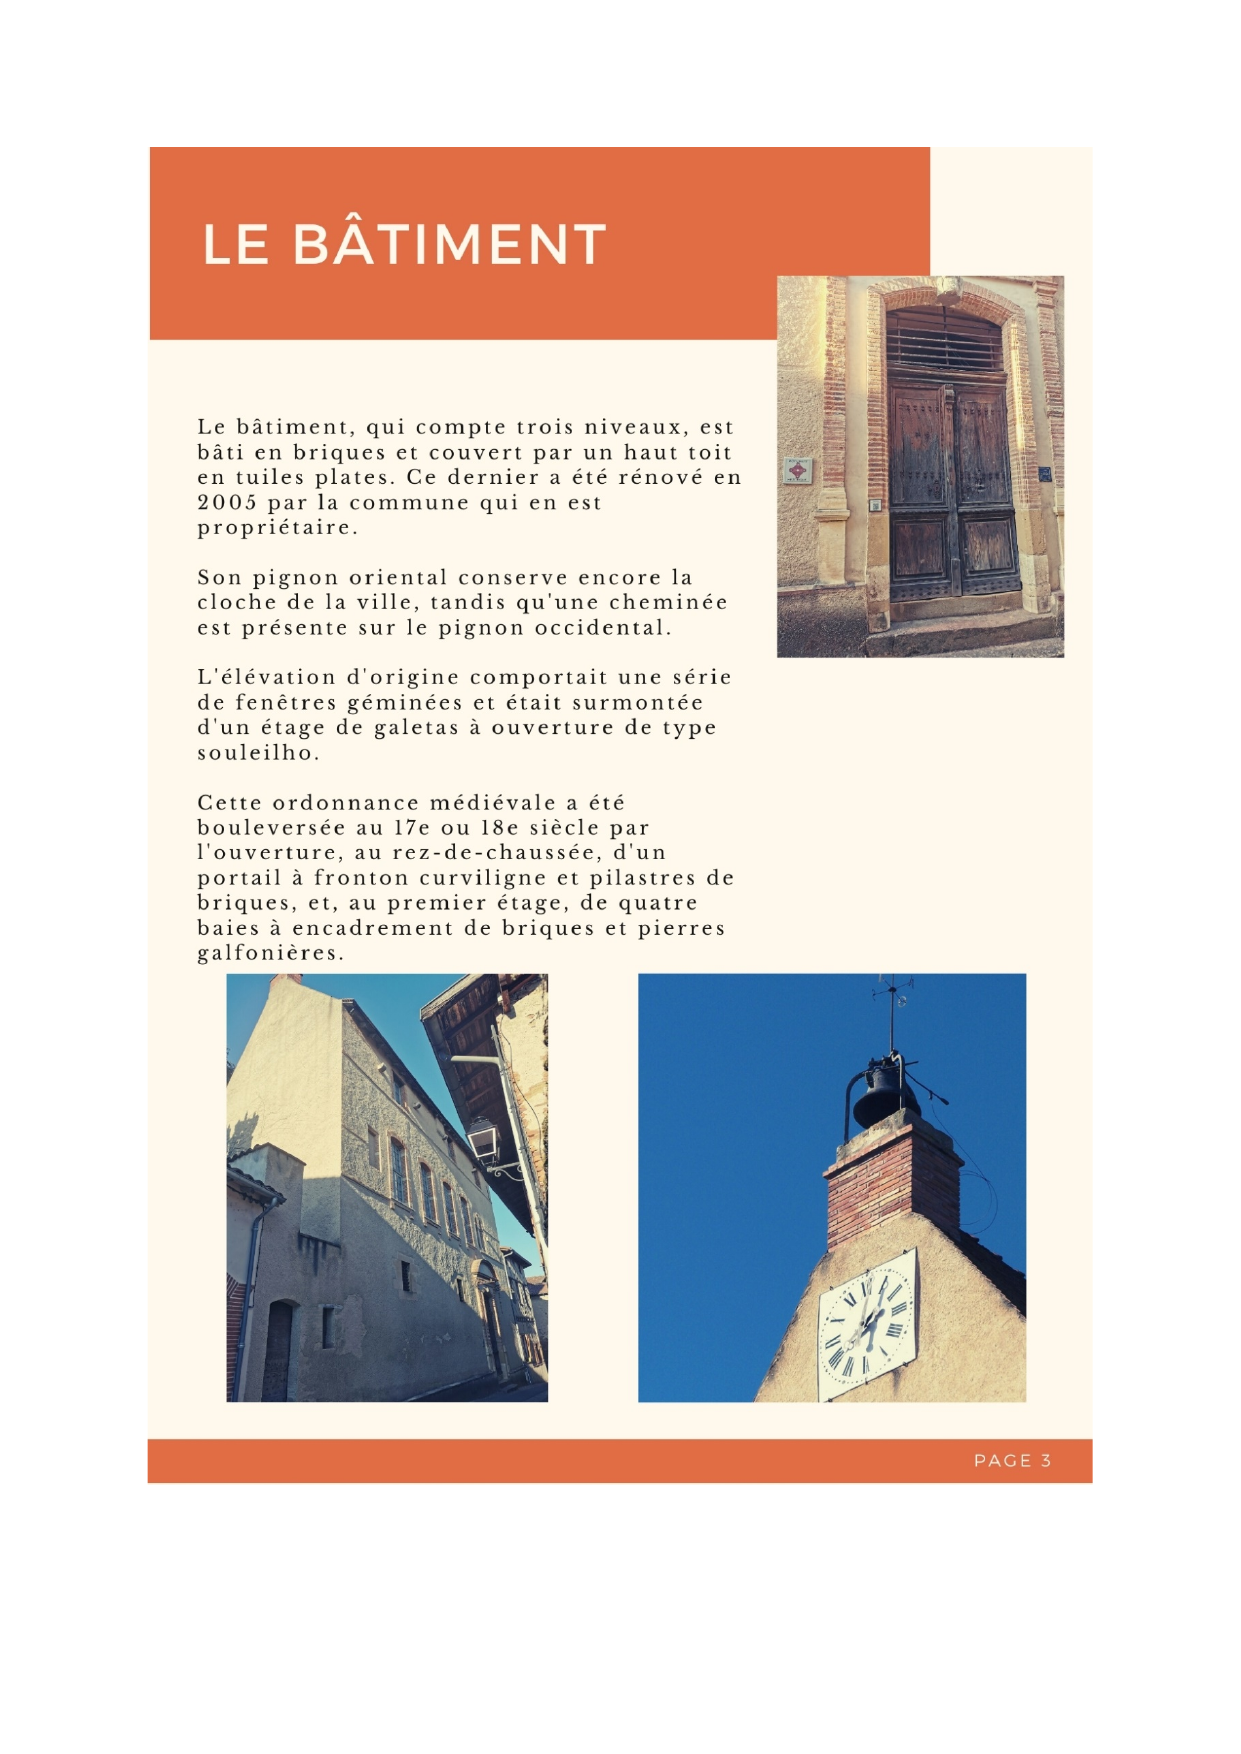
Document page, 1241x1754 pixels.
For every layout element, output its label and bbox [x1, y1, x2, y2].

picture [147, 147, 1093, 1485]
